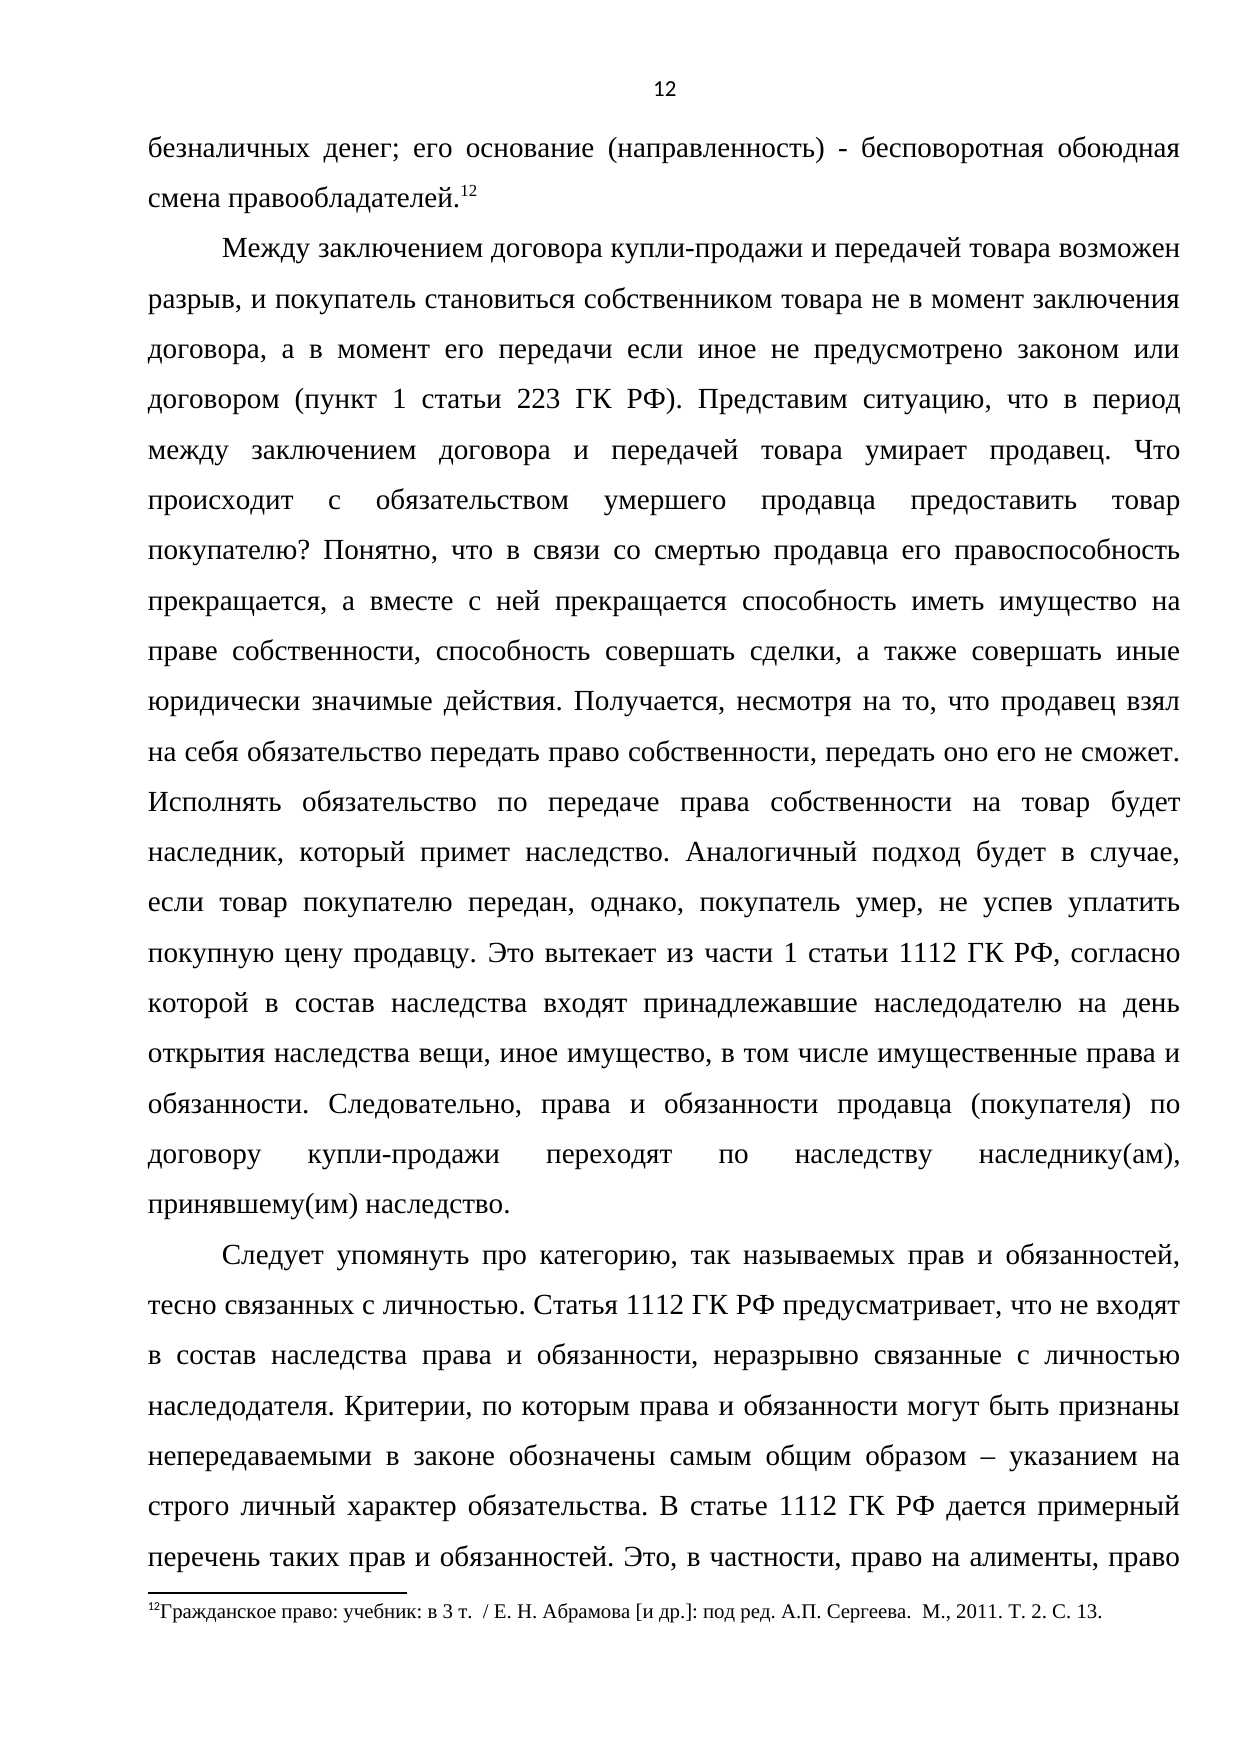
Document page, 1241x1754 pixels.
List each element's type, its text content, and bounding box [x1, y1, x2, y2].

text Между заключением договора купли-продажи и передачей товара возможен разрыв, и покупатель становиться собственником товара не в момент заключения договора, а в момент его передачи если иное не предусмотрено законом или договором (пункт 1 статьи 223 ГК РФ). Представим ситуацию, что в период между заключением договора и передачей товара умирает продавец. Что происходит с обязательством умершего продавца предоставить товар покупателю? Понятно, что в связи со смертью продавца его правоспособность прекращается, а вместе с ней прекращается способность иметь имущество на праве собственности, способность совершать сделки, а также совершать иные юридически значимые действия. Получается, несмотря на то, что продавец взял на себя обязательство передать право собственности, передать оно его не сможет. Исполнять обязательство по передаче права собственности на товар будет наследник, который примет наследство. Аналогичный подход будет в случае, если товар покупателю передан, однако, покупатель умер, не успев уплатить покупную цену продавцу. Это вытекает из части 1 статьи 1112 ГК РФ, согласно которой в состав наследства входят принадлежавшие наследодателю на день открытия наследства вещи, иное имущество, в том числе имущественные права и обязанности. Следовательно, права и обязанности продавца (покупателя) по договору купли-продажи переходят по наследству наследнику(ам), принявшему(им) наследство. [148, 231, 1181, 1220]
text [148, 1237, 1181, 1572]
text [148, 130, 1181, 214]
